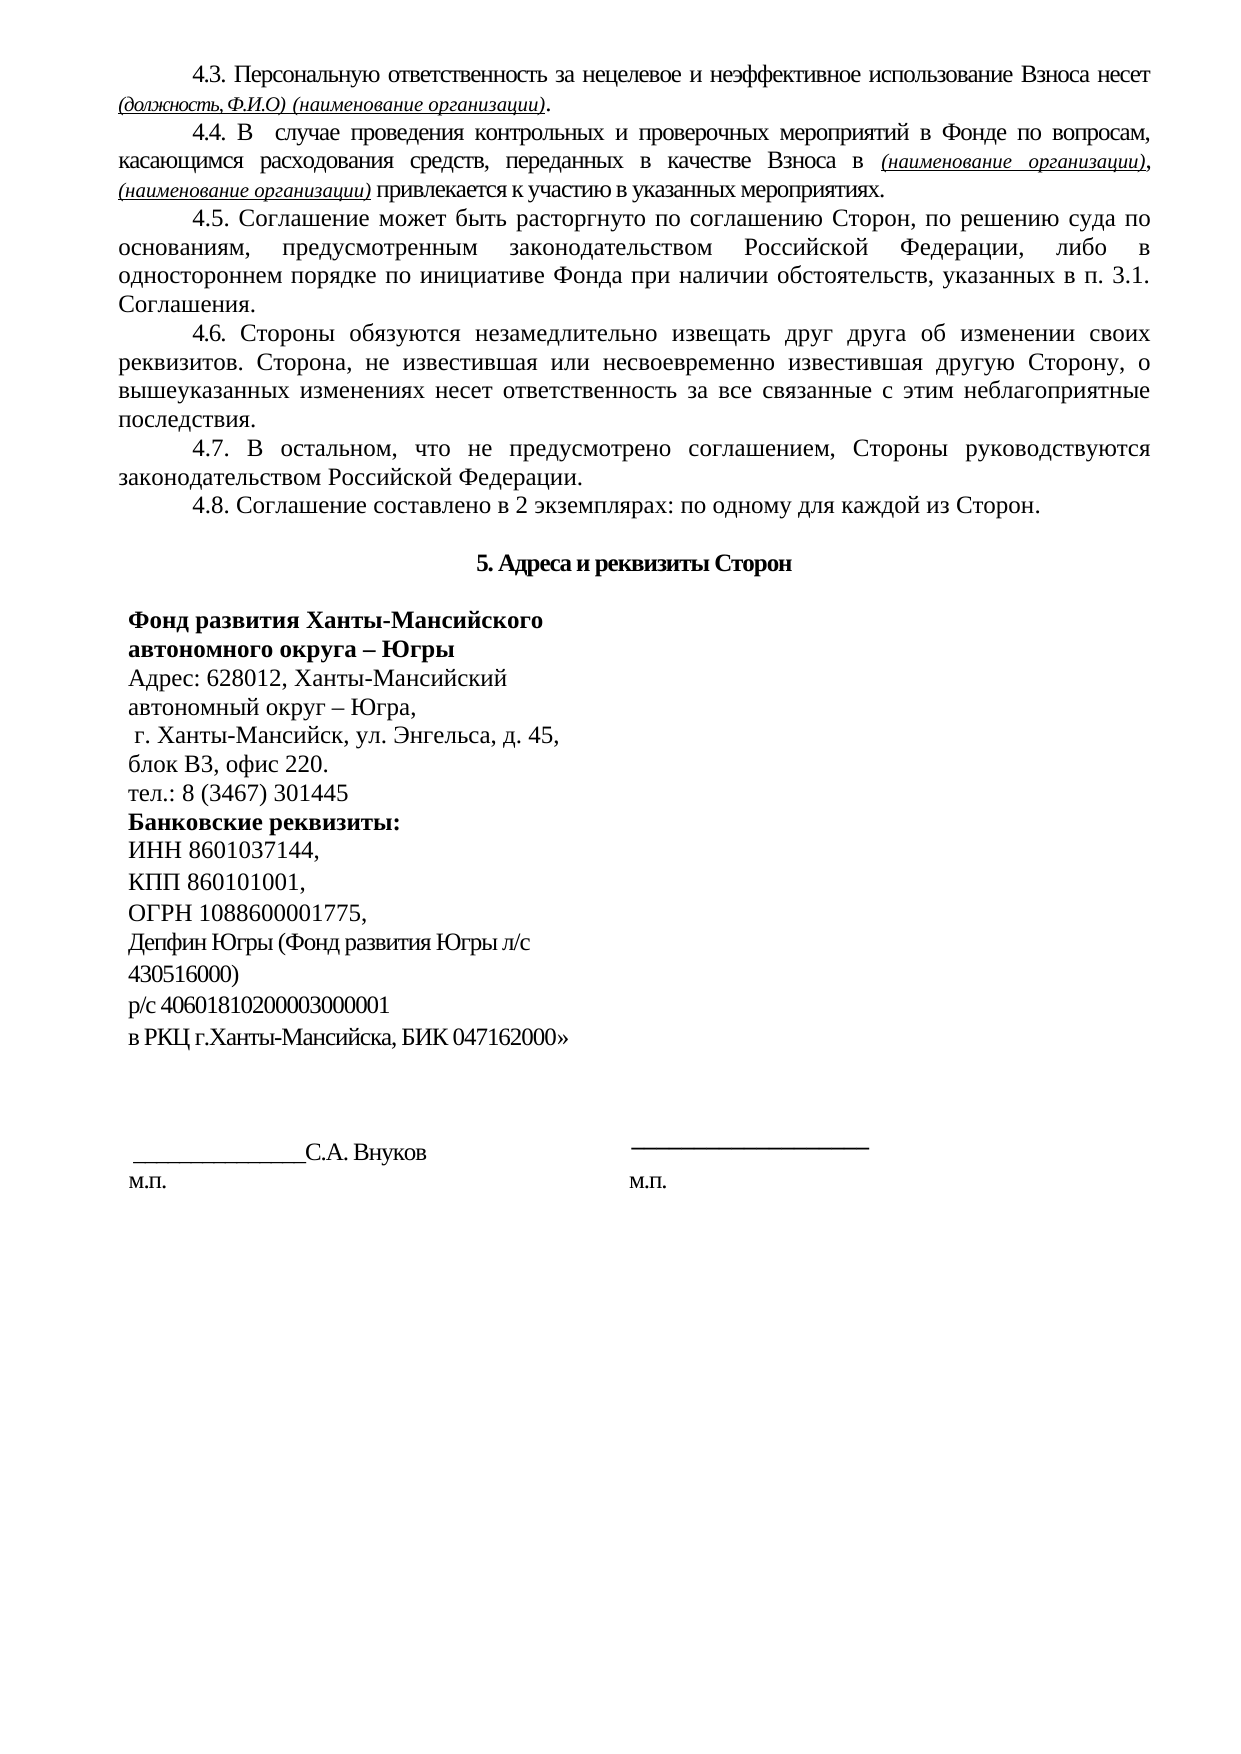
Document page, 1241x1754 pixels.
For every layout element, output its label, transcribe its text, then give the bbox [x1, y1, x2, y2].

text 4.8. Соглашение составлено в 2 экземплярах: по одному для каждой из Сторон. [118, 490, 1151, 519]
table_header ___________________ [620, 605, 1107, 1166]
text 5. Адреса и реквизиты Сторон [118, 548, 1151, 577]
table_header Фонд развития Ханты-Мансийского автономного округа – Югры Адрес: 628012, Ханты-Мансийский автономный округ – Югра, г. Ханты-Мансийск, ул. Энгельса, д. 45, блок В3, офис 220. тел.: 8 (3467) 301445 Банковские реквизиты: ИНН 8601037144, КПП 860101001, ОГРН 1088600001775, Депфин Югры (Фонд развития Югры л/с 430516000) р/с 40601810200003000001 в РКЦ г.Ханты-Мансийска, БИК 047162000» _______________С.А. Внуков [117, 605, 620, 1166]
text 4.7. В остальном, что не предусмотрено соглашением, Стороны руководствуются законодательством Российской Федерации. [118, 433, 1151, 490]
text м.п. м.п. [118, 1166, 1151, 1194]
text 4.4. В случае проведения контрольных и проверочных мероприятий в Фонде по вопросам, касающимся расходования средств, переданных в качестве Взноса в (наименование организации), (наименование организации) привлекается к участию в указанных мероприятиях. [118, 117, 1151, 203]
text 4.6. Стороны обязуются незамедлительно извещать друг друга об изменении своих реквизитов. Сторона, не известившая или несвоевременно известившая другую Сторону, о вышеуказанных изменениях несет ответственность за все связанные с этим неблагоприятные последствия. [118, 318, 1151, 433]
text 4.3. Персональную ответственность за нецелевое и неэффективное использование Взноса несет (должность, Ф.И.О) (наименование организации). [118, 59, 1151, 117]
text 4.5. Соглашение может быть расторгнуто по соглашению Сторон, по решению суда по основаниям, предусмотренным законодательством Российской Федерации, либо в одностороннем порядке по инициативе Фонда при наличии обстоятельств, указанных в п. 3.1. Соглашения. [118, 203, 1151, 318]
